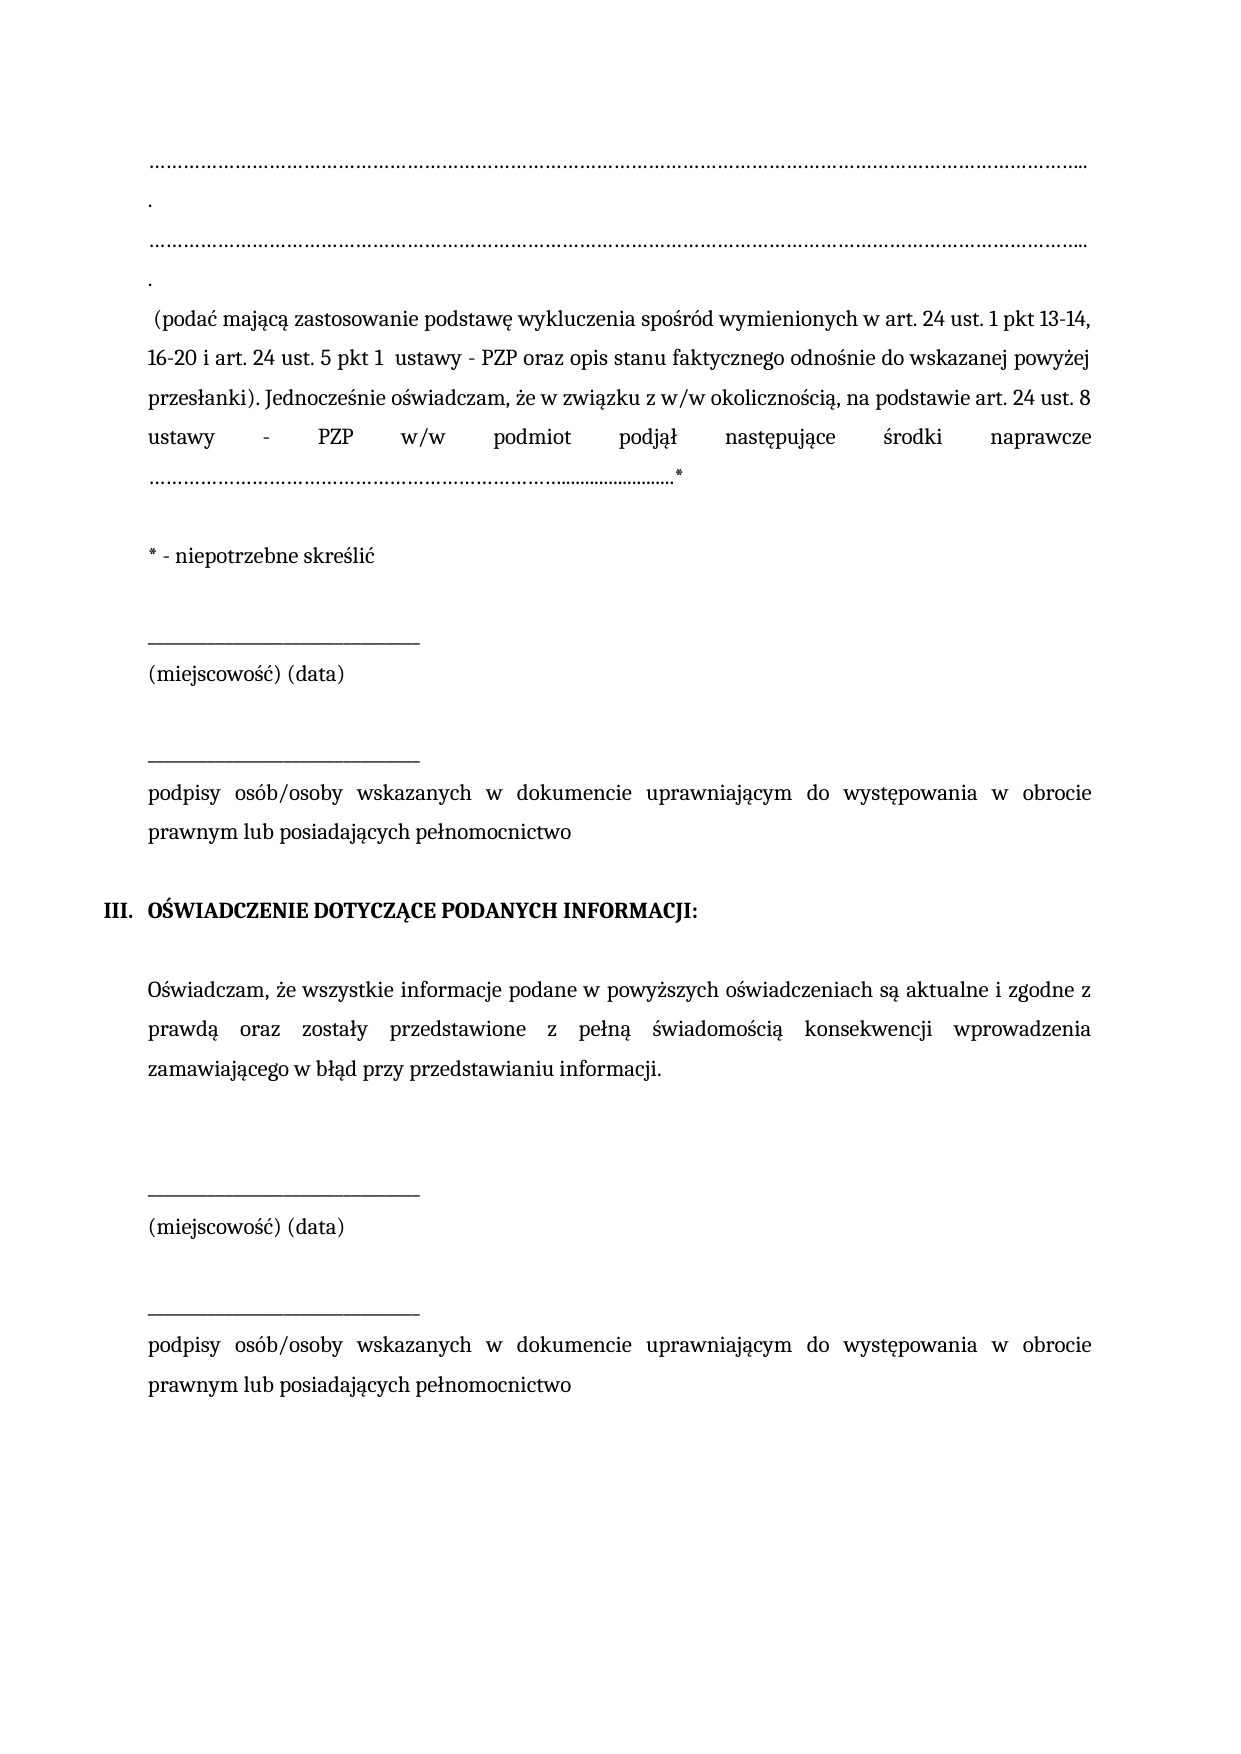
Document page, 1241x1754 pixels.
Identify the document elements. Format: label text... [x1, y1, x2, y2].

text * - niepotrzebne skreślić [148, 542, 1093, 569]
text ________________________________ [148, 1174, 1093, 1200]
text Oświadczam, że wszystkie informacje podane w powyższych oświadczeniach są aktualne i zgodne z prawdą oraz zostały przedstawione z pełną świadomością konsekwencji wprowadzenia zamawiającego w błąd przy przedstawianiu informacji. [148, 977, 1093, 1082]
text podpisy osób/osoby wskazanych w dokumencie uprawniającym do występowania w obrocie prawnym lub posiadających pełnomocnictwo [148, 1332, 1093, 1398]
text podpisy osób/osoby wskazanych w dokumencie uprawniającym do występowania w obrocie prawnym lub posiadających pełnomocnictwo [148, 779, 1093, 845]
text (podać mającą zastosowanie podstawę wykluczenia spośród wymienionych w art. 24 ust. 1 pkt 13-14, 16-20 i art. 24 ust. 5 pkt 1 ustawy - PZP oraz opis stanu faktycznego odnośnie do wskazanej powyżej przesłanki). Jednocześnie oświadczam, że w związku z w/w okolicznością, na podstawie art. 24 ust. 8 ustawy - PZP w/w podmiot podjął następujące środki naprawcze ………………………………………………………………........................* [148, 306, 1093, 490]
list OŚWIADCZENIE DOTYCZĄCE PODANYCH INFORMACJI: [103, 898, 1093, 924]
text ________________________________ [148, 621, 1093, 648]
text ………………………………………………………………………………………………………………………………………………... [148, 227, 1093, 292]
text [148, 148, 1093, 213]
text ________________________________ [148, 1292, 1093, 1319]
text (miejscowość) (data) [148, 661, 1093, 687]
text (miejscowość) (data) [148, 1213, 1093, 1240]
text ________________________________ [148, 740, 1093, 766]
